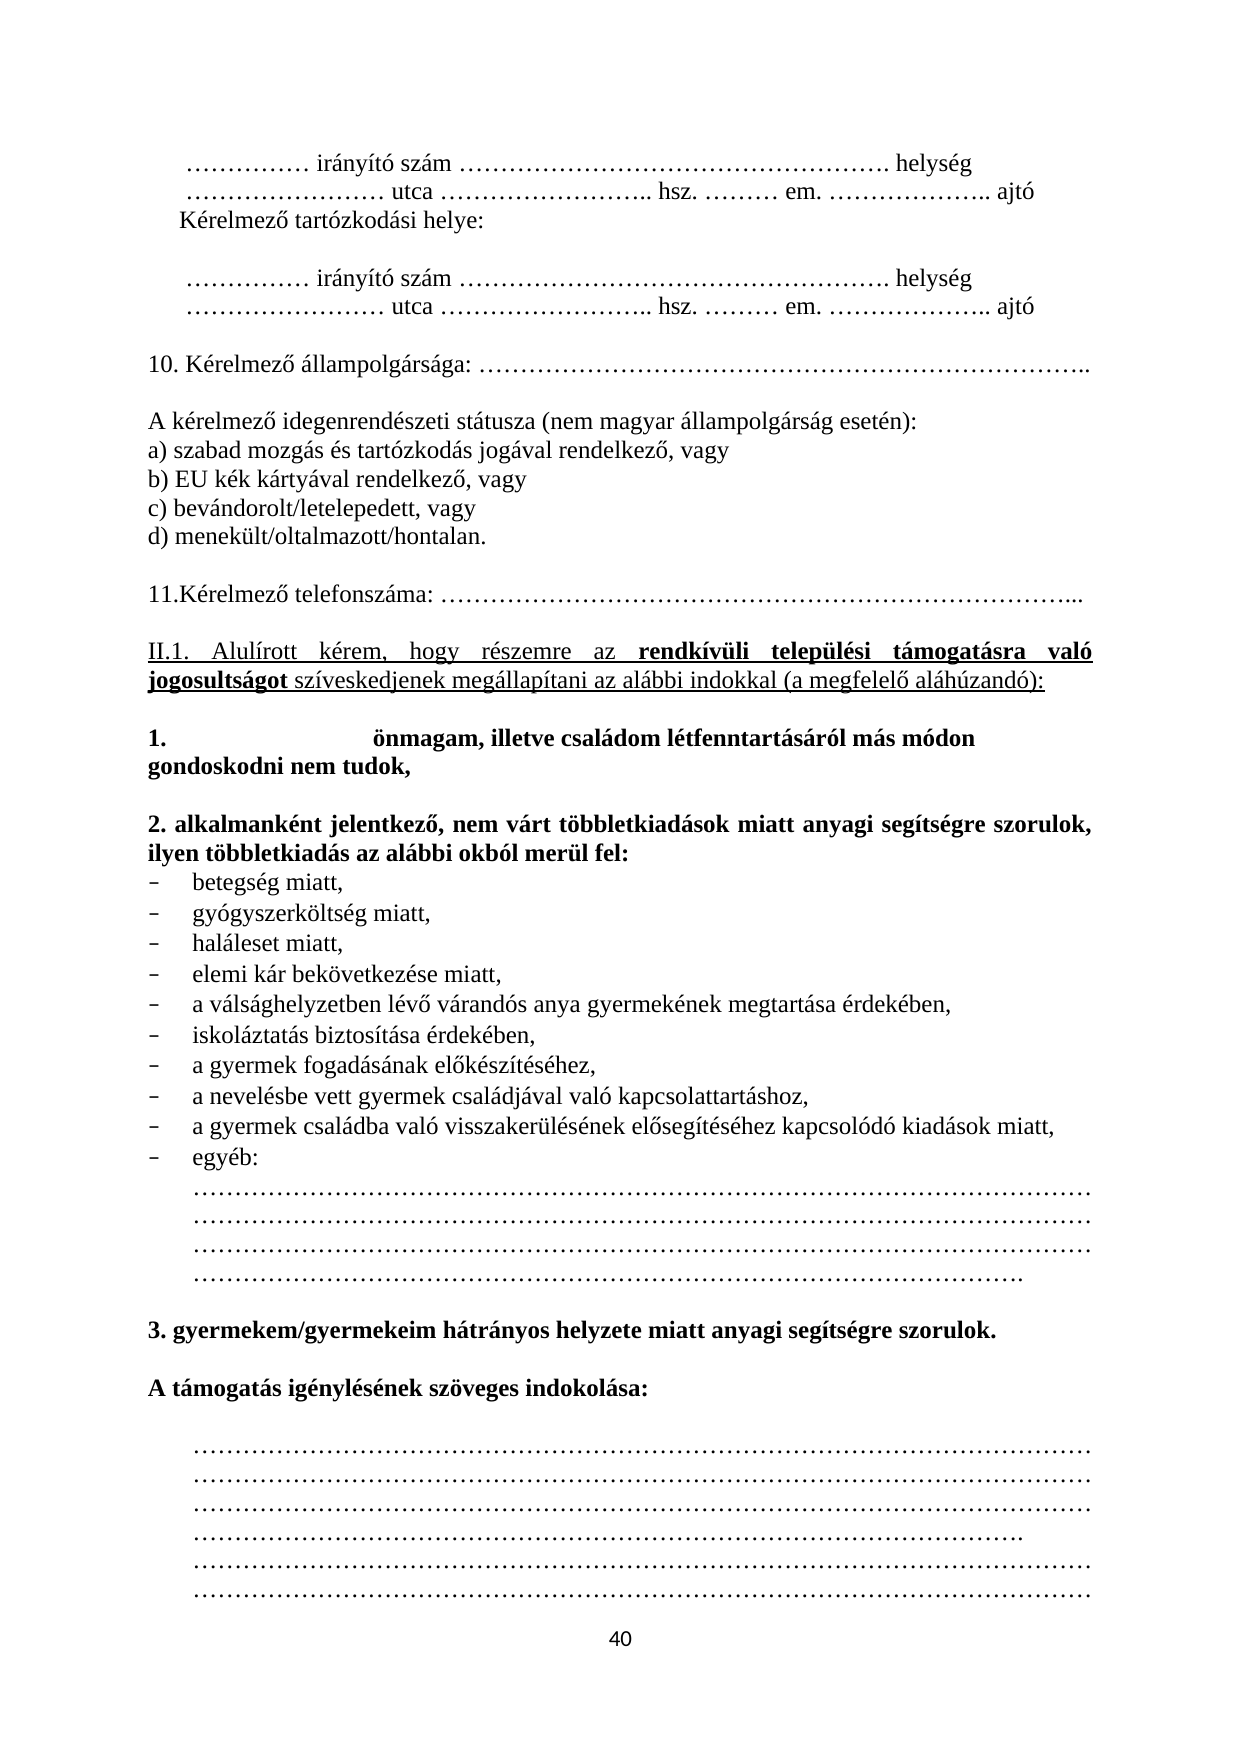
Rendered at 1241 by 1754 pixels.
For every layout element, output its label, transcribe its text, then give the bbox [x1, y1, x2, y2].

text II.1. Alulírott kérem, hogy részemre az rendkívüli települési támogatásra való jogosultságot szíveskedjenek megállapítani az alábbi indokkal (a megfelelő aláhúzandó): [148, 636, 1093, 661]
text 10. Kérelmező állampolgársága: ……………………………………………………………….. [148, 349, 1093, 378]
list haláleset miatt, [148, 927, 1093, 958]
list elemi kár bekövetkezése miatt, [148, 958, 1093, 988]
list önmagam, illetve családom létfenntartásáról más módon gondoskodni nem tudok, [148, 723, 1093, 780]
text …………………… utca …………………….. hsz. ……… em. ……………….. ajtó [185, 176, 1093, 205]
list egyéb: ………………………………………………………………………………………………………………………………………………………………………………………………………………………………………………………………………………………………………………………………………………………………………………………. [148, 1141, 1093, 1287]
text d) menekült/oltalmazott/hontalan. [148, 521, 1077, 550]
list betegség miatt, [148, 866, 1093, 897]
list a nevelésbe vett gyermek családjával való kapcsolattartáshoz, [148, 1080, 1093, 1111]
list a gyermek fogadásának előkészítéséhez, [148, 1049, 1093, 1080]
list a válsághelyzetben lévő várandós anya gyermekének megtartása érdekében, [148, 988, 1093, 1019]
text 3. gyermekem/gyermekeim hátrányos helyzete miatt anyagi segítségre szorulok. [148, 1315, 1093, 1344]
text A támogatás igénylésének szöveges indokolása: [148, 1373, 1093, 1402]
text …………………… utca …………………….. hsz. ……… em. ……………….. ajtó [185, 291, 1093, 320]
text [192, 1430, 1093, 1545]
list iskoláztatás biztosítása érdekében, [148, 1019, 1093, 1049]
list a gyermek családba való visszakerülésének elősegítéséhez kapcsolódó kiadások miatt, [148, 1111, 1093, 1141]
text A kérelmező idegenrendészeti státusza (nem magyar állampolgárság esetén): [148, 406, 1077, 435]
text 11.Kérelmező telefonszáma: …………………………………………………………………... [148, 579, 1093, 608]
list 2. alkalmanként jelentkező, nem várt többletkiadások miatt anyagi segítségre szorulok, ilyen többletkiadás az alábbi okból merül fel: [148, 809, 1093, 866]
text a) szabad mozgás és tartózkodás jogával rendelkező, vagy [148, 435, 1077, 464]
text …………… irányító szám ……………………………………………. helység [185, 263, 1093, 291]
list gyógyszerköltség miatt, [148, 897, 1093, 927]
text …………… irányító szám ……………………………………………. helység [185, 148, 1093, 176]
text Kérelmező tartózkodási helye: [148, 205, 1093, 234]
text c) bevándorolt/letelepedett, vagy [148, 493, 1077, 521]
text b) EU kék kártyával rendelkező, vagy [148, 464, 1077, 493]
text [192, 1545, 1093, 1603]
text II.1. Alulírott kérem, hogy részemre az rendkívüli települési támogatásra való jogosultságot szíveskedjenek megállapítani az alábbi indokkal (a megfelelő aláhúzandó): [148, 663, 1093, 694]
